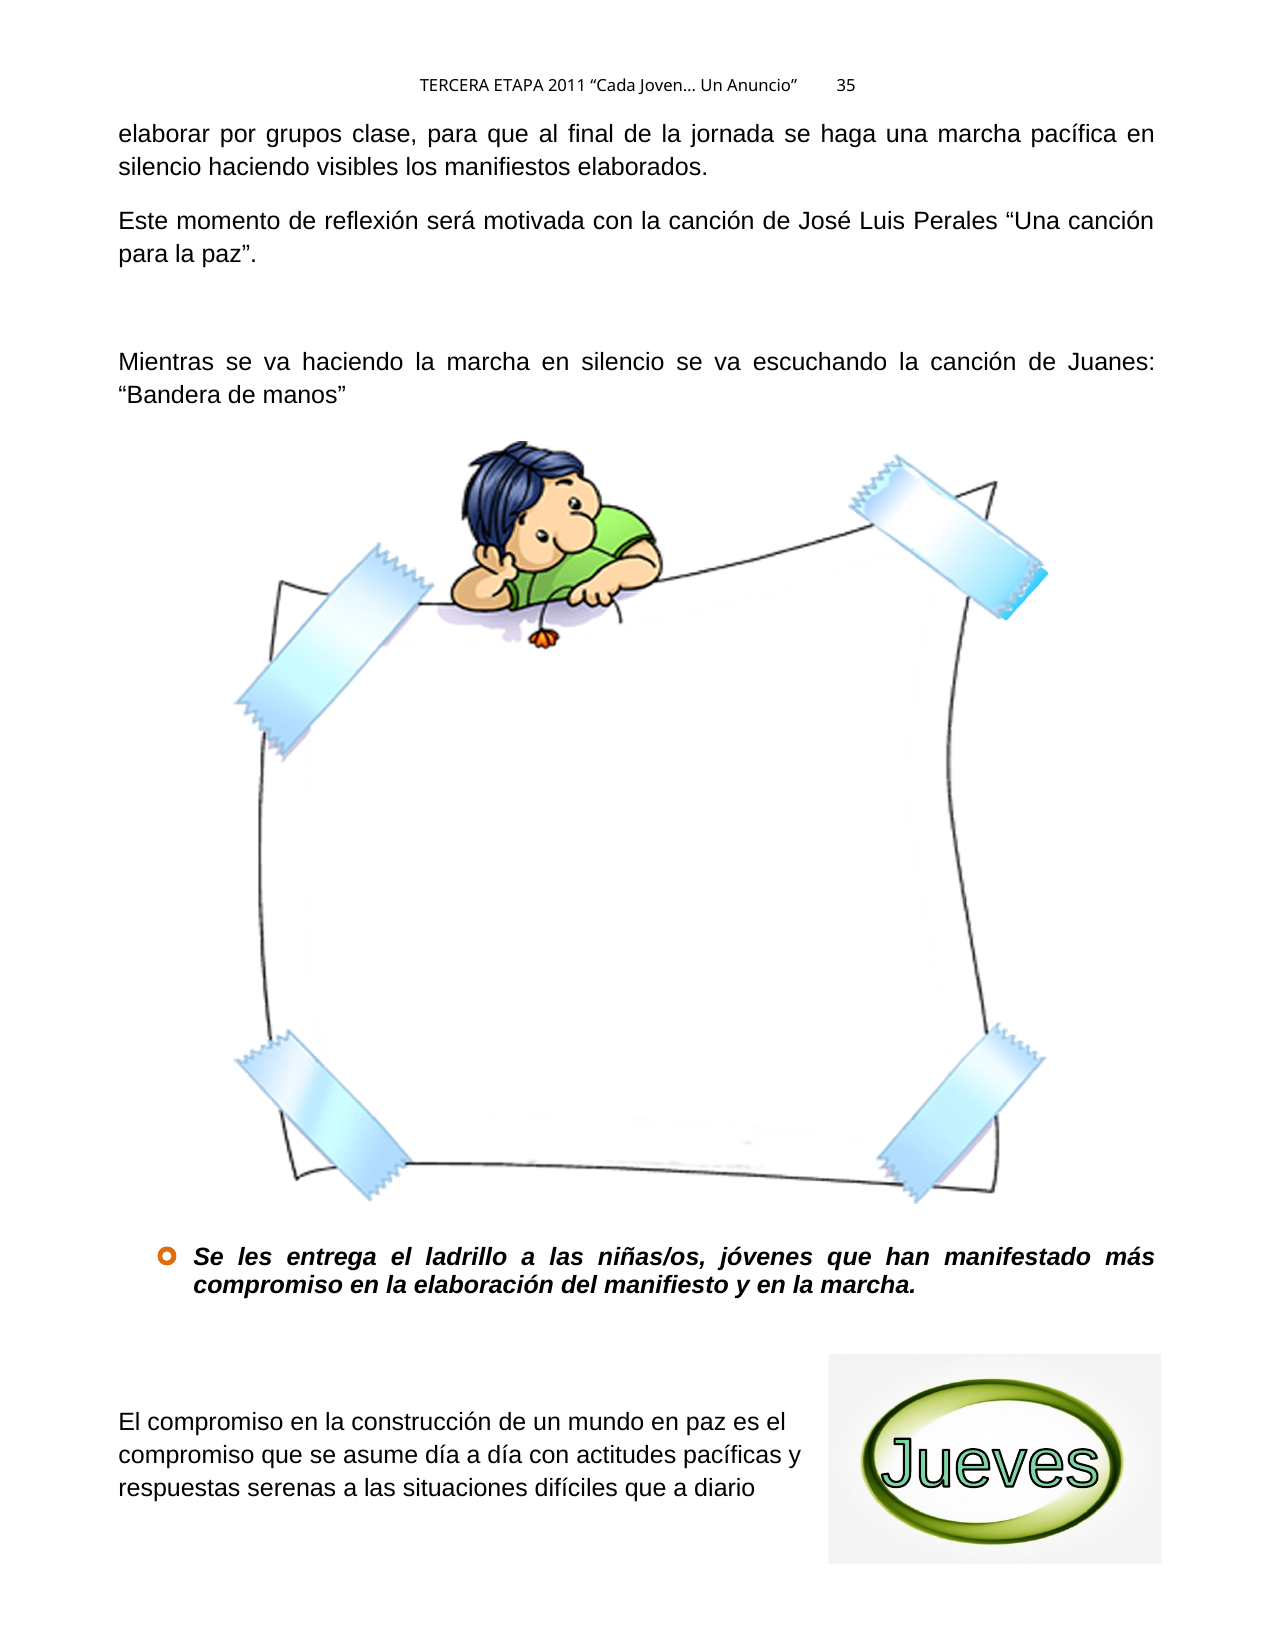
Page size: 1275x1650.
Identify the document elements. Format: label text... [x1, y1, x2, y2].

text Este momento de reflexión será motivada con la canción de José Luis Perales “Una canción para la paz”. [118, 206, 1157, 268]
picture [828, 1354, 1162, 1564]
picture [233, 441, 1049, 1204]
list Se les entrega el ladrillo a las niñas/os, jóvenes que han manifestado más compromiso en la elaboración del manifiesto y en la marcha. [156, 1242, 1157, 1299]
text Mientras se va haciendo la marcha en silencio se va escuchando la canción de Juanes: “Bandera de manos” [118, 347, 1157, 409]
